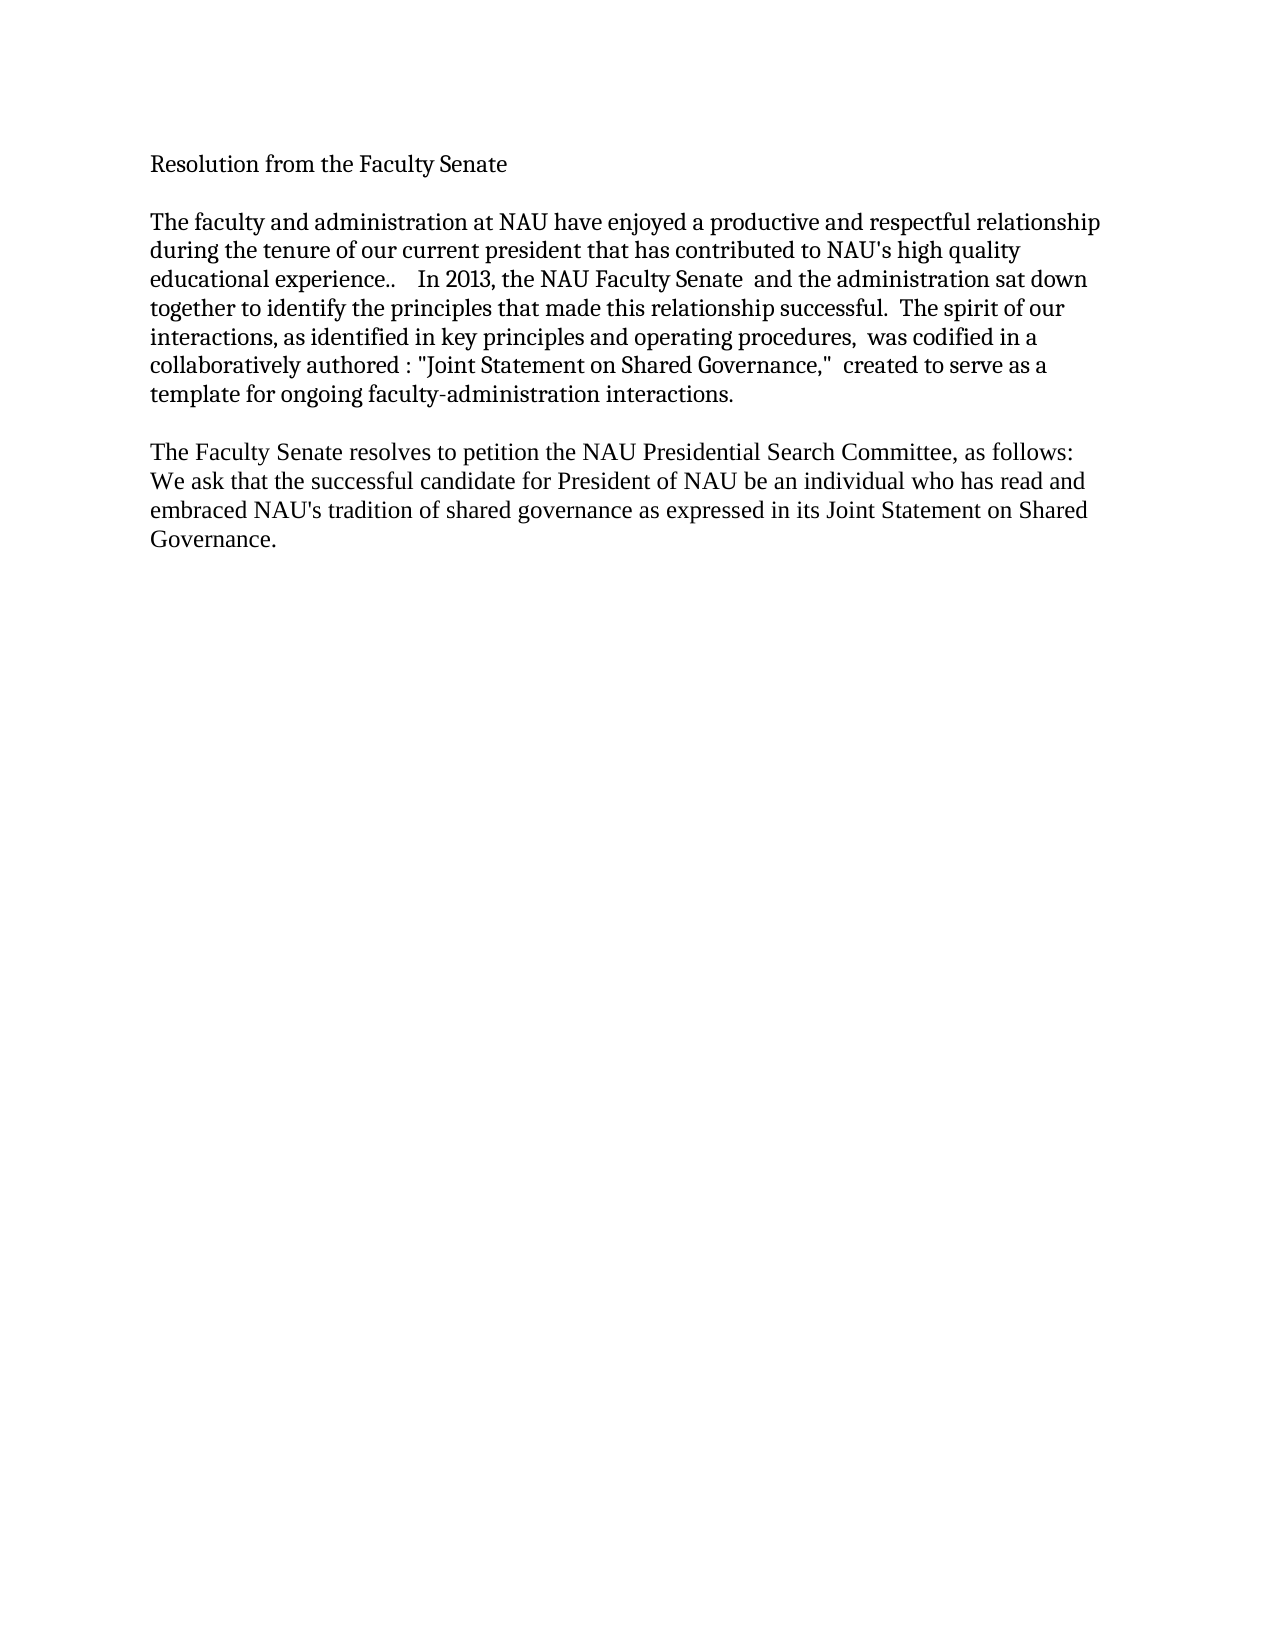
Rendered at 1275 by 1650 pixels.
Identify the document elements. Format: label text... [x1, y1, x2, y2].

text The faculty and administration at NAU have enjoyed a productive and respectful relationship during the tenure of our current president that has contributed to NAU's high quality educational experience.. In 2013, the NAU Faculty Senate and the administration sat down together to identify the principles that made this relationship successful. The spirit of our interactions, as identified in key principles and operating procedures, was codified in a collaboratively authored : "Joint Statement on Shared Governance," created to serve as a template for ongoing faculty-administration interactions. [150, 207, 1125, 409]
text We ask that the successful candidate for President of NAU be an individual who has read and embraced NAU's tradition of shared governance as expressed in its Joint Statement on Shared Governance. [150, 466, 1125, 552]
text The Faculty Senate resolves to petition the NAU Presidential Search Committee, as follows: [150, 437, 1125, 466]
text Resolution from the Faculty Senate [150, 150, 1125, 179]
